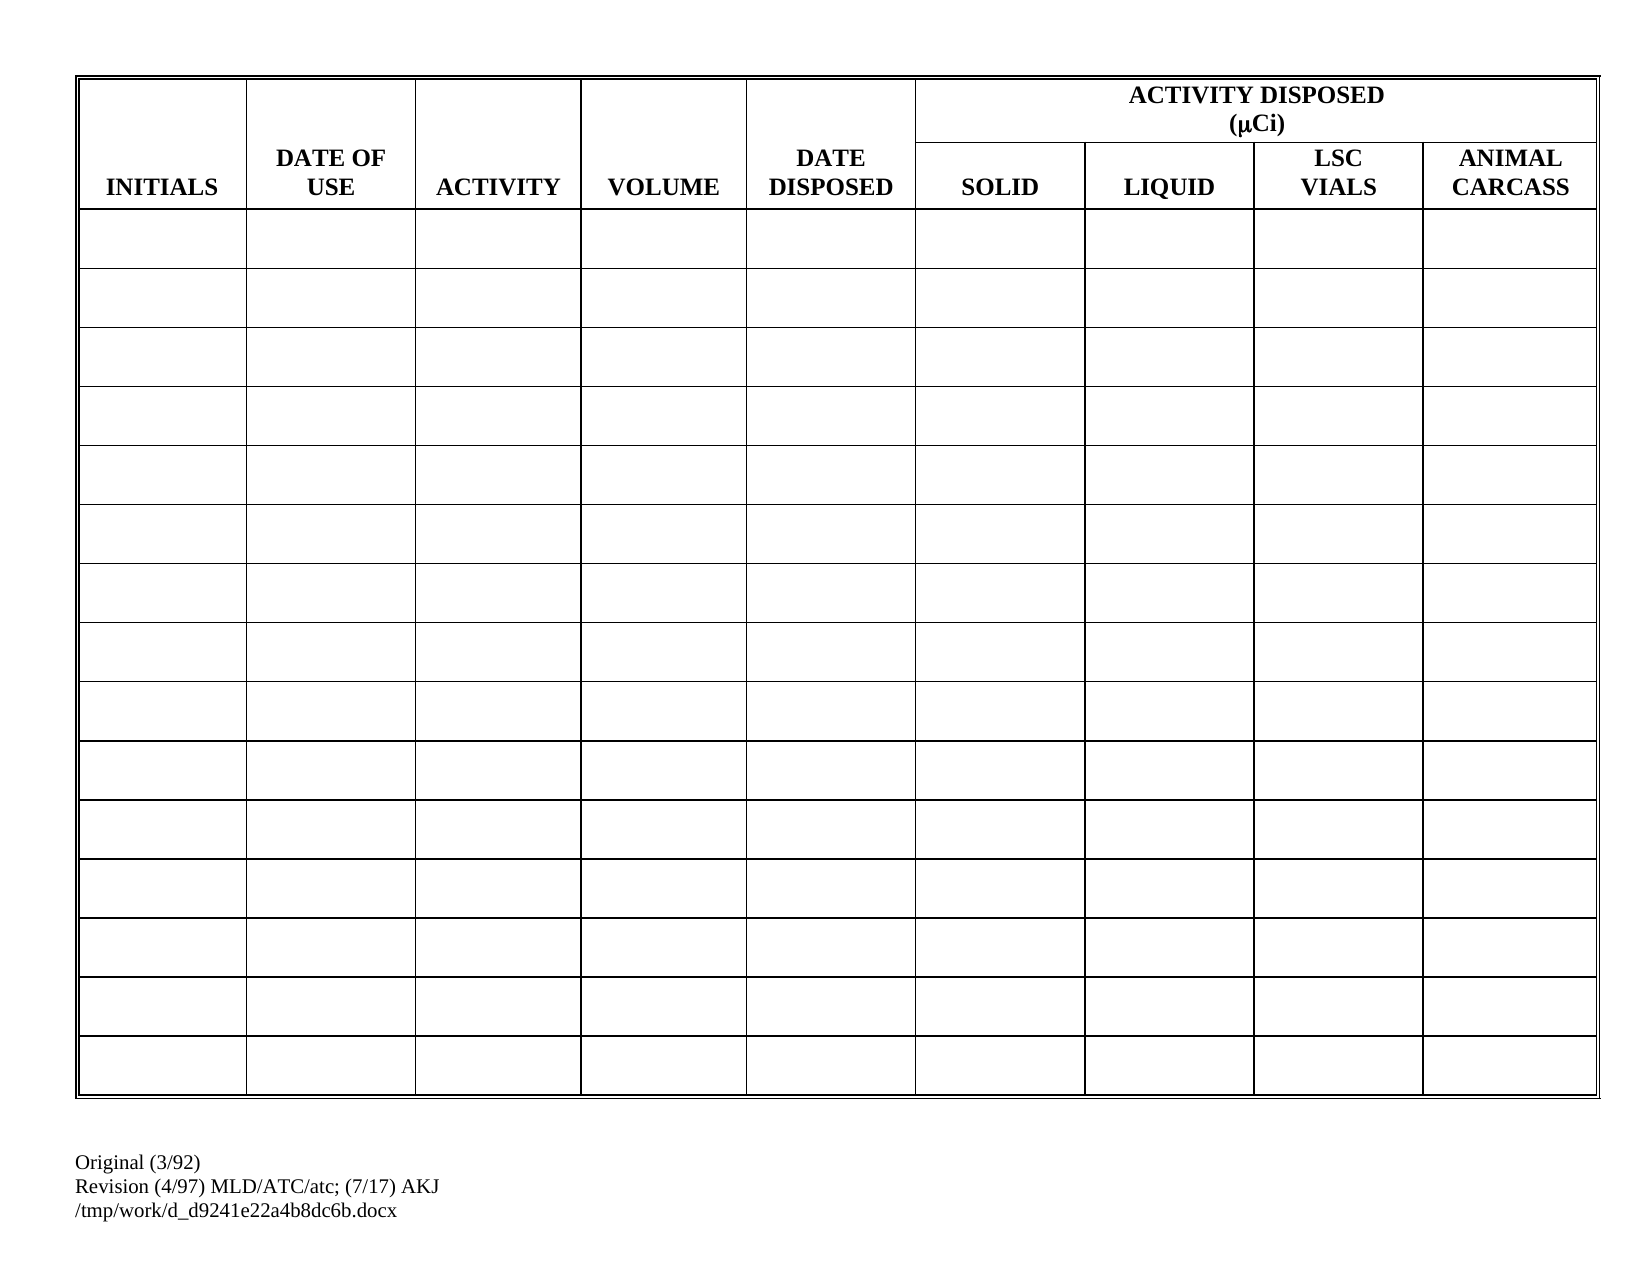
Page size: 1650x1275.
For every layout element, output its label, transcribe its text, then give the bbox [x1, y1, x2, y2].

table_cell [1086, 269, 1253, 326]
table_cell [916, 328, 1084, 386]
table_cell [1255, 801, 1422, 858]
table_cell [747, 446, 915, 504]
table_cell [916, 446, 1084, 504]
table_cell [1086, 919, 1253, 976]
table_cell [1424, 682, 1596, 740]
table_cell [247, 210, 415, 267]
table_cell [582, 446, 746, 504]
table_cell [1255, 623, 1422, 681]
table_cell [747, 919, 915, 976]
table_cell [1424, 860, 1596, 917]
table_cell [916, 505, 1084, 563]
table_cell [747, 682, 915, 740]
table_cell [747, 564, 915, 622]
table_cell [747, 505, 915, 563]
table_cell [582, 801, 746, 858]
table_cell [1424, 801, 1596, 858]
table_cell [916, 682, 1084, 740]
table_cell LSC VIALS [1255, 143, 1422, 208]
table_cell [582, 269, 746, 326]
table_cell [1424, 210, 1596, 267]
table_cell [582, 860, 746, 917]
table_cell [1424, 328, 1596, 386]
table_cell [247, 269, 415, 326]
table_cell [747, 801, 915, 858]
table_cell [1086, 623, 1253, 681]
table_cell [916, 269, 1084, 326]
table_cell [916, 742, 1084, 799]
table_cell [916, 564, 1084, 622]
table_cell [747, 328, 915, 386]
table_cell [1086, 1037, 1253, 1094]
table_cell [1424, 564, 1596, 622]
table_cell [416, 210, 580, 267]
table_cell [582, 210, 746, 267]
table_cell [247, 682, 415, 740]
table_cell [247, 1037, 415, 1094]
table_cell [582, 387, 746, 444]
table_cell [1424, 387, 1596, 444]
table_cell [416, 80, 580, 142]
table_cell [916, 387, 1084, 444]
table_cell [747, 269, 915, 326]
table_cell [1086, 210, 1253, 267]
table_cell [1086, 505, 1253, 563]
table_cell [1255, 978, 1422, 1035]
table_cell [916, 801, 1084, 858]
table_cell [1255, 1037, 1422, 1094]
table_cell [1255, 328, 1422, 386]
table_cell [80, 801, 246, 858]
table_cell [1086, 978, 1253, 1035]
table_cell [1424, 919, 1596, 976]
table_cell [1424, 742, 1596, 799]
table_cell [416, 1037, 580, 1094]
table_cell [1424, 1037, 1596, 1094]
table_cell [1255, 682, 1422, 740]
table_cell [1255, 387, 1422, 444]
table_cell [582, 328, 746, 386]
table_cell [80, 446, 246, 504]
table_cell [247, 742, 415, 799]
table_cell [416, 505, 580, 563]
table_cell [747, 210, 915, 267]
table_cell [582, 919, 746, 976]
table_cell [416, 682, 580, 740]
table_cell ACTIVITY [416, 142, 580, 208]
table_cell [747, 80, 915, 142]
table_cell [80, 1037, 246, 1094]
table_cell [747, 978, 915, 1035]
table_cell [247, 860, 415, 917]
table_cell [916, 978, 1084, 1035]
table_cell [1255, 564, 1422, 622]
table_cell [80, 210, 246, 267]
table_cell [1255, 210, 1422, 267]
table_cell [416, 564, 580, 622]
table_cell [1086, 387, 1253, 444]
table_cell [582, 564, 746, 622]
table_cell [916, 919, 1084, 976]
table_cell [247, 387, 415, 444]
table_cell [80, 269, 246, 326]
table_cell [1255, 919, 1422, 976]
table_cell [1086, 801, 1253, 858]
table_cell [416, 446, 580, 504]
table_cell [80, 387, 246, 444]
table_cell [916, 210, 1084, 267]
table_cell [747, 623, 915, 681]
table_cell ACTIVITY DISPOSED (Ci) [916, 80, 1596, 142]
table_cell [1255, 742, 1422, 799]
table_cell DATE OF USE [247, 142, 415, 208]
table_cell [247, 801, 415, 858]
table_cell [416, 387, 580, 444]
table_cell [1086, 564, 1253, 622]
table_cell [747, 1037, 915, 1094]
table_cell [416, 269, 580, 326]
table_cell [582, 1037, 746, 1094]
table_cell [80, 860, 246, 917]
table_cell [582, 623, 746, 681]
table_cell [582, 978, 746, 1035]
table_cell [1424, 505, 1596, 563]
table_cell [1086, 860, 1253, 917]
table_cell [80, 505, 246, 563]
table_cell [247, 328, 415, 386]
table_cell [1424, 623, 1596, 681]
table_cell ANIMAL CARCASS [1424, 143, 1596, 208]
table_cell [247, 505, 415, 563]
table_cell [80, 328, 246, 386]
table_cell [416, 919, 580, 976]
table_cell [747, 387, 915, 444]
table_cell [1255, 505, 1422, 563]
table_cell [916, 1037, 1084, 1094]
table_cell [247, 623, 415, 681]
table_cell INITIALS [80, 142, 246, 208]
table_cell [582, 80, 746, 142]
table_cell [80, 978, 246, 1035]
table_cell [582, 505, 746, 563]
table_cell [1086, 328, 1253, 386]
table_cell [80, 564, 246, 622]
table_cell [1255, 860, 1422, 917]
table_cell VOLUME [582, 142, 746, 208]
table_cell [80, 80, 246, 142]
table_cell [416, 623, 580, 681]
table_cell [916, 623, 1084, 681]
table_cell [247, 80, 415, 142]
table_cell [1086, 742, 1253, 799]
table_cell [416, 860, 580, 917]
table_cell [80, 742, 246, 799]
table_cell [80, 682, 246, 740]
table_cell [1255, 446, 1422, 504]
table_cell [247, 446, 415, 504]
table_cell [247, 564, 415, 622]
table_cell [247, 978, 415, 1035]
table_cell [1424, 269, 1596, 326]
table_cell [247, 919, 415, 976]
table_cell DATE DISPOSED [747, 142, 915, 208]
table_cell [747, 860, 915, 917]
table_cell [80, 919, 246, 976]
table_cell [416, 801, 580, 858]
table_cell [1424, 978, 1596, 1035]
table_cell [1255, 269, 1422, 326]
table_cell [416, 742, 580, 799]
table_cell [582, 682, 746, 740]
table_cell SOLID [916, 143, 1084, 208]
table_cell [747, 742, 915, 799]
table_cell [1086, 446, 1253, 504]
table_cell [1086, 682, 1253, 740]
table_cell [1424, 446, 1596, 504]
table_cell LIQUID [1086, 143, 1253, 208]
table_cell [80, 623, 246, 681]
table_cell [582, 742, 746, 799]
table_cell [416, 978, 580, 1035]
table_cell [916, 860, 1084, 917]
table_cell [416, 328, 580, 386]
